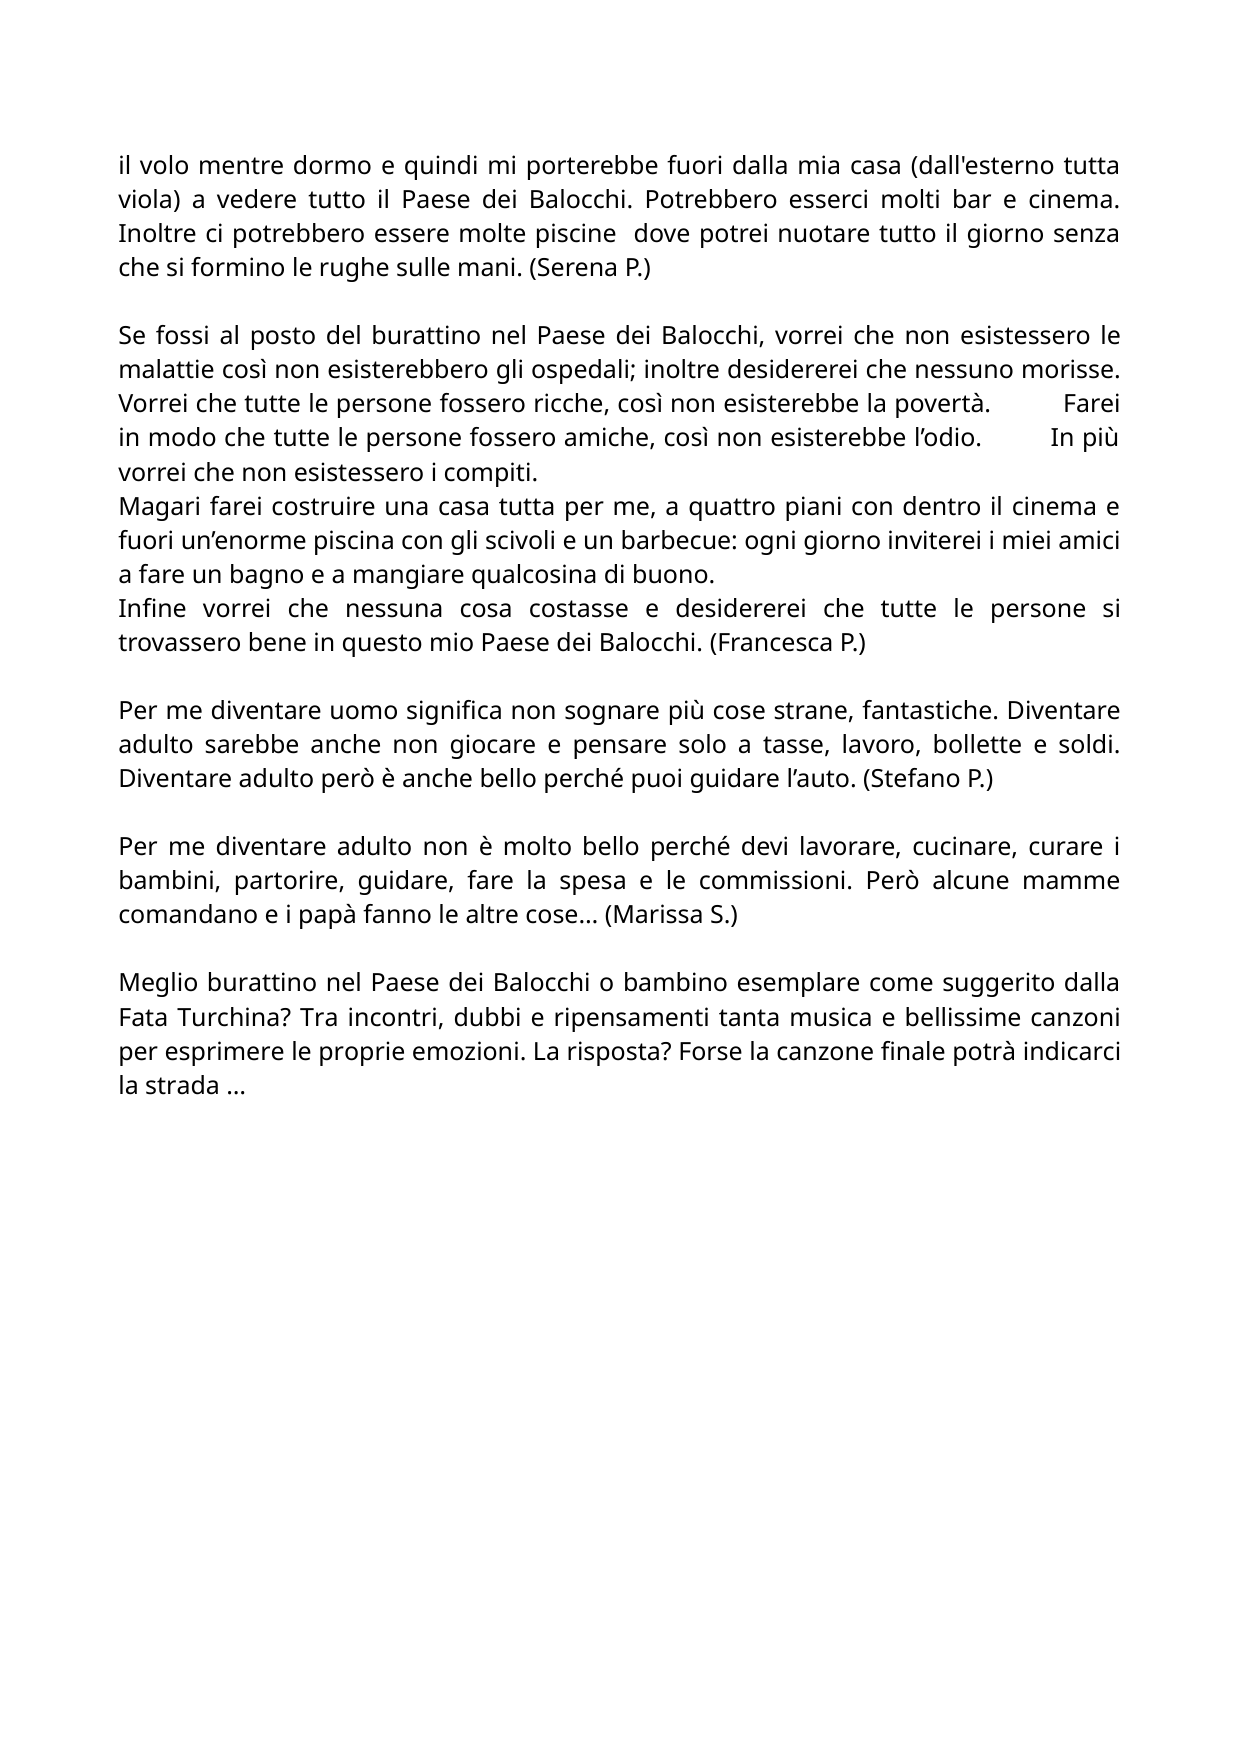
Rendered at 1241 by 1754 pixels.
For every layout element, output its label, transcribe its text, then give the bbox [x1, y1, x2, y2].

text Magari farei costruire una casa tutta per me, a quattro piani con dentro il cinema e fuori un’enorme piscina con gli scivoli e un barbecue: ogni giorno inviterei i miei amici a fare un bagno e a mangiare qualcosina di buono. [118, 488, 1122, 590]
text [118, 148, 1122, 284]
text Se fossi al posto del burattino nel Paese dei Balocchi, vorrei che non esistessero le malattie così non esisterebbero gli ospedali; inoltre desidererei che nessuno morisse. Vorrei che tutte le persone fossero ricche, così non esisterebbe la povertà. Farei in modo che tutte le persone fossero amiche, così non esisterebbe l’odio. In più vorrei che non esistessero i compiti. [118, 318, 1122, 488]
text Meglio burattino nel Paese dei Balocchi o bambino esemplare come suggerito dalla Fata Turchina? Tra incontri, dubbi e ripensamenti tanta musica e bellissime canzoni per esprimere le proprie emozioni. La risposta? Forse la canzone finale potrà indicarci la strada … [118, 965, 1122, 1101]
text Per me diventare uomo significa non sognare più cose strane, fantastiche. Diventare adulto sarebbe anche non giocare e pensare solo a tasse, lavoro, bollette e soldi. Diventare adulto però è anche bello perché puoi guidare l’auto. (Stefano P.) [118, 693, 1122, 795]
text Infine vorrei che nessuna cosa costasse e desidererei che tutte le persone si trovassero bene in questo mio Paese dei Balocchi. (Francesca P.) [118, 590, 1122, 658]
text Per me diventare adulto non è molto bello perché devi lavorare, cucinare, curare i bambini, partorire, guidare, fare la spesa e le commissioni. Però alcune mamme comandano e i papà fanno le altre cose… (Marissa S.) [118, 829, 1122, 931]
